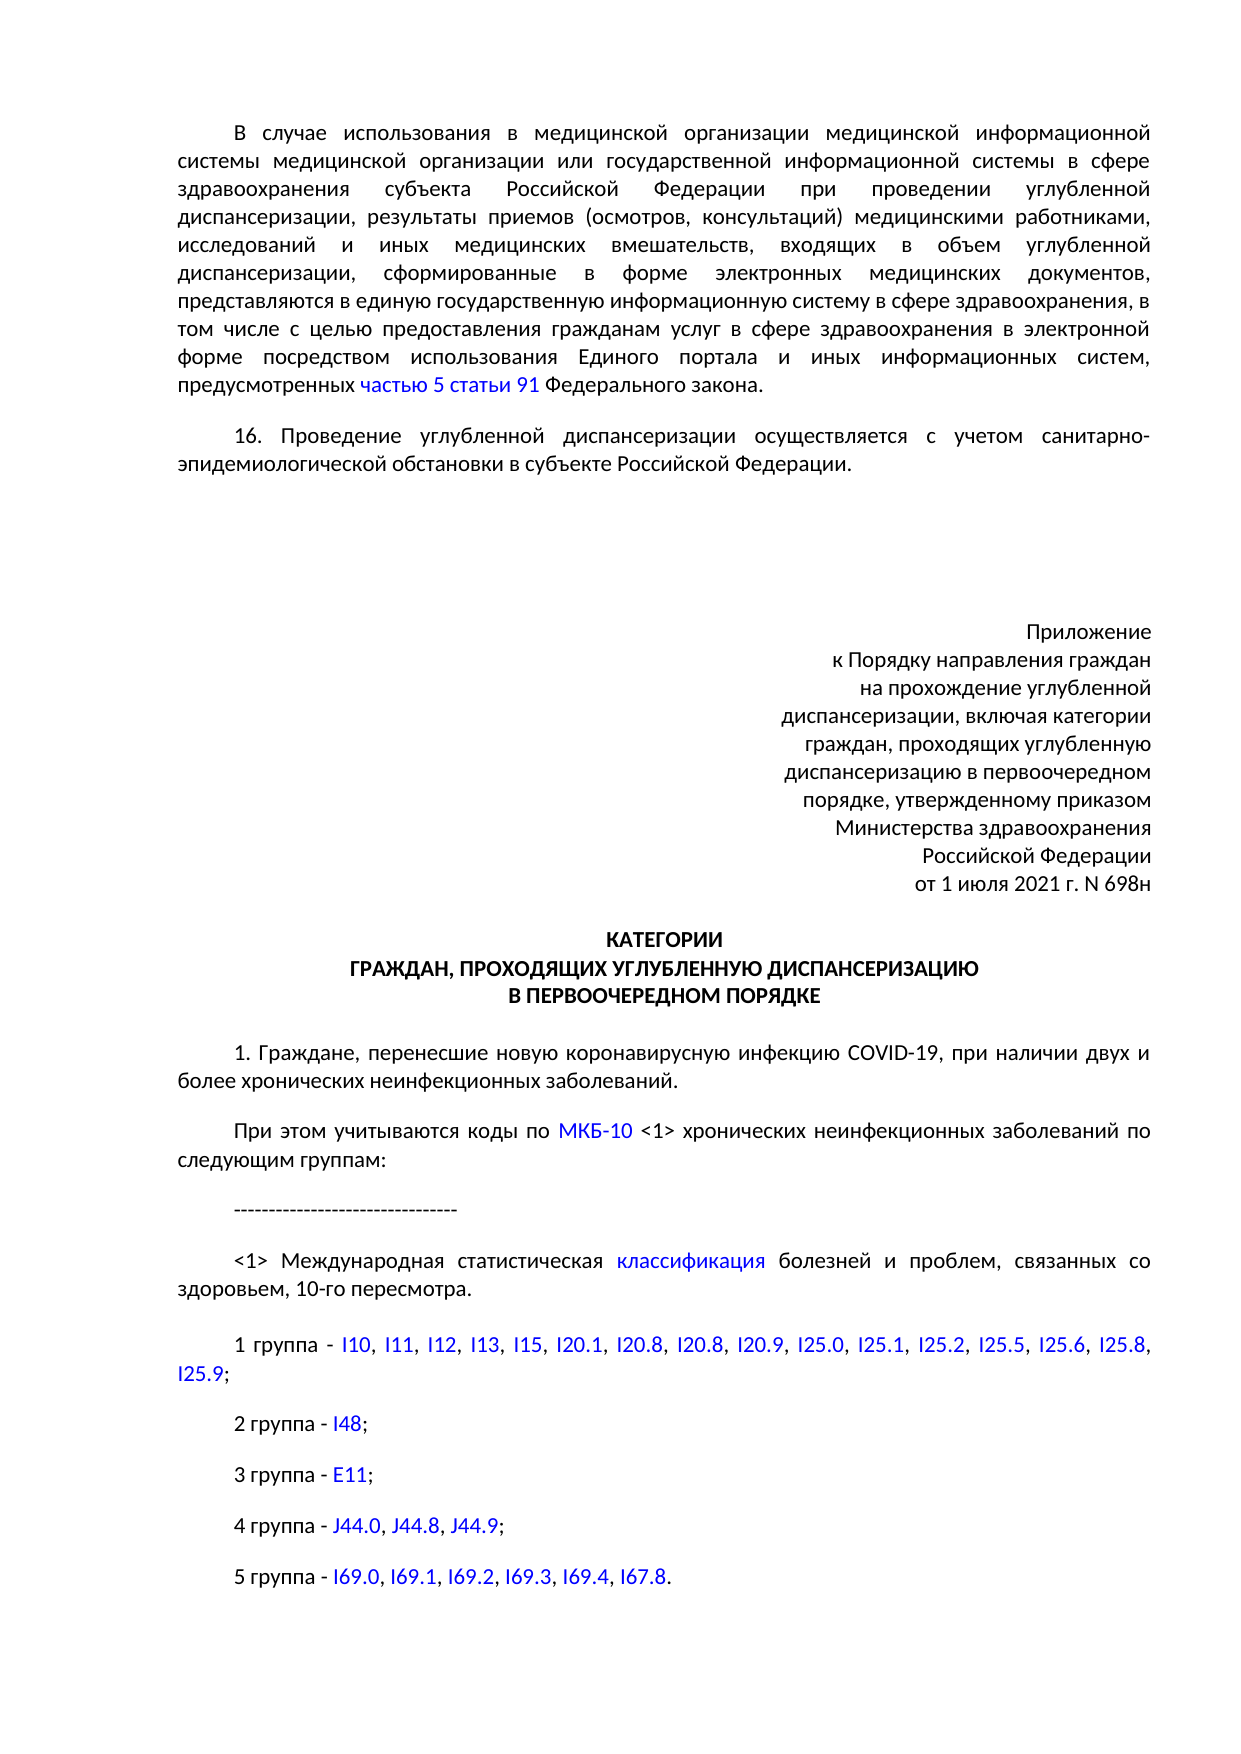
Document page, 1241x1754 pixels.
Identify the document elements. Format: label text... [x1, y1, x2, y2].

text граждан, проходящих углубленную [177, 729, 1152, 757]
text 3 группа - E11; [177, 1461, 1152, 1488]
text Российской Федерации [177, 842, 1152, 869]
text диспансеризации, включая категории [177, 701, 1152, 729]
text Министерства здравоохранения [177, 813, 1152, 842]
text 4 группа - J44.0, J44.8, J44.9; [177, 1511, 1152, 1539]
text 1. Граждане, перенесшие новую коронавирусную инфекцию COVID-19, при наличии двух и более хронических неинфекционных заболеваний. [177, 1038, 1152, 1094]
title КАТЕГОРИИ [177, 926, 1152, 954]
text При этом учитываются коды по МКБ-10 <1> хронических неинфекционных заболеваний по следующим группам: [177, 1117, 1152, 1173]
text диспансеризацию в первоочередном [177, 757, 1152, 786]
title ГРАЖДАН, ПРОХОДЯЩИХ УГЛУБЛЕННУЮ ДИСПАНСЕРИЗАЦИЮ [177, 954, 1152, 982]
text 16. Проведение углубленной диспансеризации осуществляется с учетом санитарно-эпидемиологической обстановки в субъекте Российской Федерации. [177, 421, 1152, 477]
text -------------------------------- [177, 1196, 1152, 1224]
text на прохождение углубленной [177, 673, 1152, 701]
text <1> Международная статистическая классификация болезней и проблем, связанных со здоровьем, 10-го пересмотра. [177, 1247, 1152, 1303]
text от 1 июля 2021 г. N 698н [177, 869, 1152, 898]
text Приложение [177, 617, 1152, 645]
text 2 группа - I48; [177, 1409, 1152, 1438]
text к Порядку направления граждан [177, 645, 1152, 673]
text 5 группа - I69.0, I69.1, I69.2, I69.3, I69.4, I67.8. [177, 1562, 1152, 1590]
text В случае использования в медицинской организации медицинской информационной системы медицинской организации или государственной информационной системы в сфере здравоохранения субъекта Российской Федерации при проведении углубленной диспансеризации, результаты приемов (осмотров, консультаций) медицинскими работниками, исследований и иных медицинских вмешательств, входящих в объем углубленной диспансеризации, сформированные в форме электронных медицинских документов, представляются в единую государственную информационную систему в сфере здравоохранения, в том числе с целью предоставления гражданам услуг в сфере здравоохранения в электронной форме посредством использования Единого портала и иных информационных систем, предусмотренных частью 5 статьи 91 Федерального закона. [177, 118, 1152, 398]
text 1 группа - I10, I11, I12, I13, I15, I20.1, I20.8, I20.8, I20.9, I25.0, I25.1, I25.2, I25.5, I25.6, I25.8, I25.9; [177, 1331, 1152, 1387]
title В ПЕРВООЧЕРЕДНОМ ПОРЯДКЕ [177, 982, 1152, 1010]
text порядке, утвержденному приказом [177, 786, 1152, 813]
